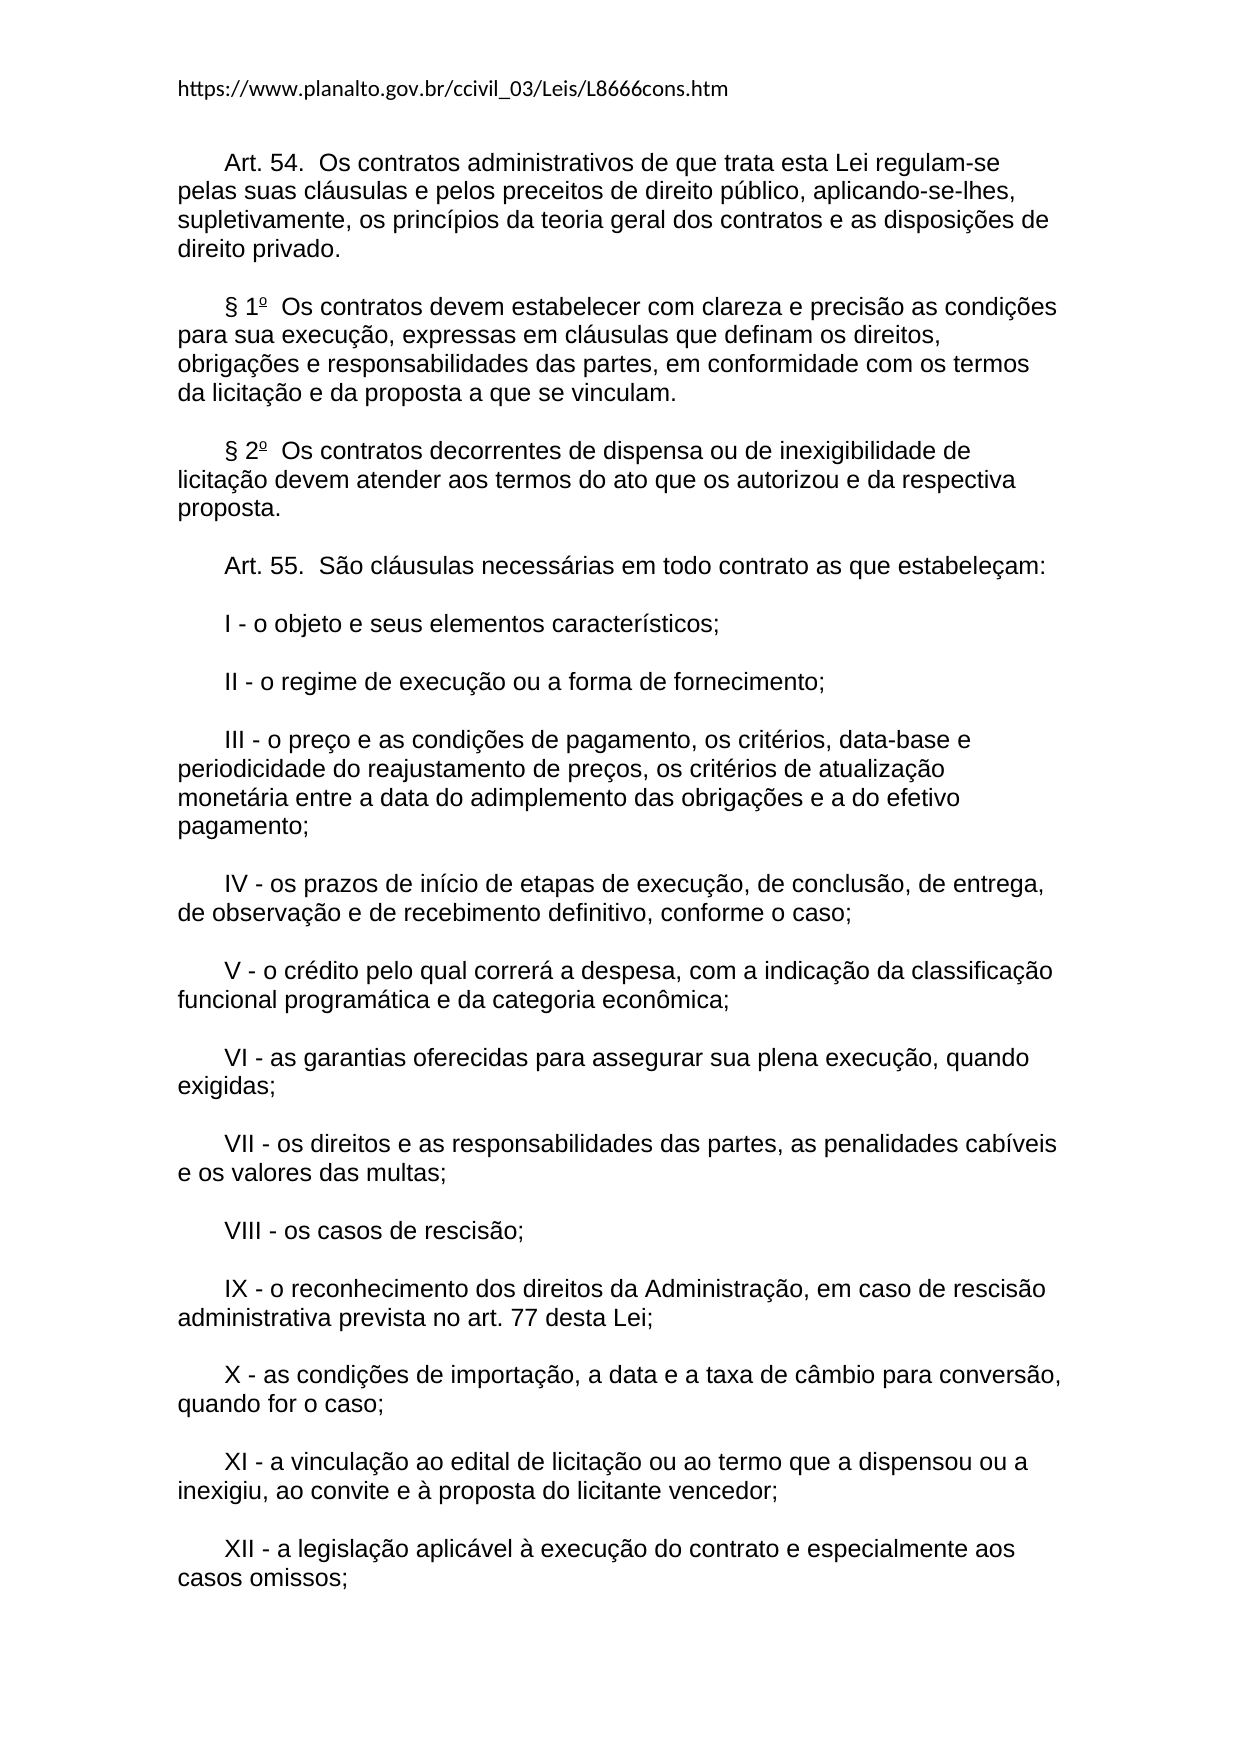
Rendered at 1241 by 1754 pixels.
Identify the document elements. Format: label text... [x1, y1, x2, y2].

text VIII - os casos de rescisão; [177, 1216, 1063, 1245]
text IX - o reconhecimento dos direitos da Administração, em caso de rescisão administrativa prevista no art. 77 desta Lei; [177, 1274, 1063, 1331]
text Art. 54. Os contratos administrativos de que trata esta Lei regulam-se pelas suas cláusulas e pelos preceitos de direito público, aplicando-se-lhes, supletivamente, os princípios da teoria geral dos contratos e as disposições de direito privado. [177, 148, 1063, 263]
text II - o regime de execução ou a forma de fornecimento; [177, 667, 1063, 696]
text Art. 55. São cláusulas necessárias em todo contrato as que estabeleçam: [177, 551, 1063, 580]
text VI - as garantias oferecidas para assegurar sua plena execução, quando exigidas; [177, 1043, 1063, 1100]
text VII - os direitos e as responsabilidades das partes, as penalidades cabíveis e os valores das multas; [177, 1129, 1063, 1187]
text V - o crédito pelo qual correrá a despesa, com a indicação da classificação funcional programática e da categoria econômica; [177, 956, 1063, 1013]
text XI - a vinculação ao edital de licitação ou ao termo que a dispensou ou a inexigiu, ao convite e à proposta do licitante vencedor; [177, 1447, 1063, 1505]
text I - o objeto e seus elementos característicos; [177, 609, 1063, 638]
text XII - a legislação aplicável à execução do contrato e especialmente aos casos omissos; [177, 1534, 1063, 1591]
text III - o preço e as condições de pagamento, os critérios, data-base e periodicidade do reajustamento de preços, os critérios de atualização monetária entre a data do adimplemento das obrigações e a do efetivo pagamento; [177, 725, 1063, 840]
text § 1o Os contratos devem estabelecer com clareza e precisão as condições para sua execução, expressas em cláusulas que definam os direitos, obrigações e responsabilidades das partes, em conformidade com os termos da licitação e da proposta a que se vinculam. [177, 292, 1063, 407]
text § 2o Os contratos decorrentes de dispensa ou de inexigibilidade de licitação devem atender aos termos do ato que os autorizou e da respectiva proposta. [177, 436, 1063, 522]
text IV - os prazos de início de etapas de execução, de conclusão, de entrega, de observação e de recebimento definitivo, conforme o caso; [177, 869, 1063, 927]
text X - as condições de importação, a data e a taxa de câmbio para conversão, quando for o caso; [177, 1361, 1063, 1418]
